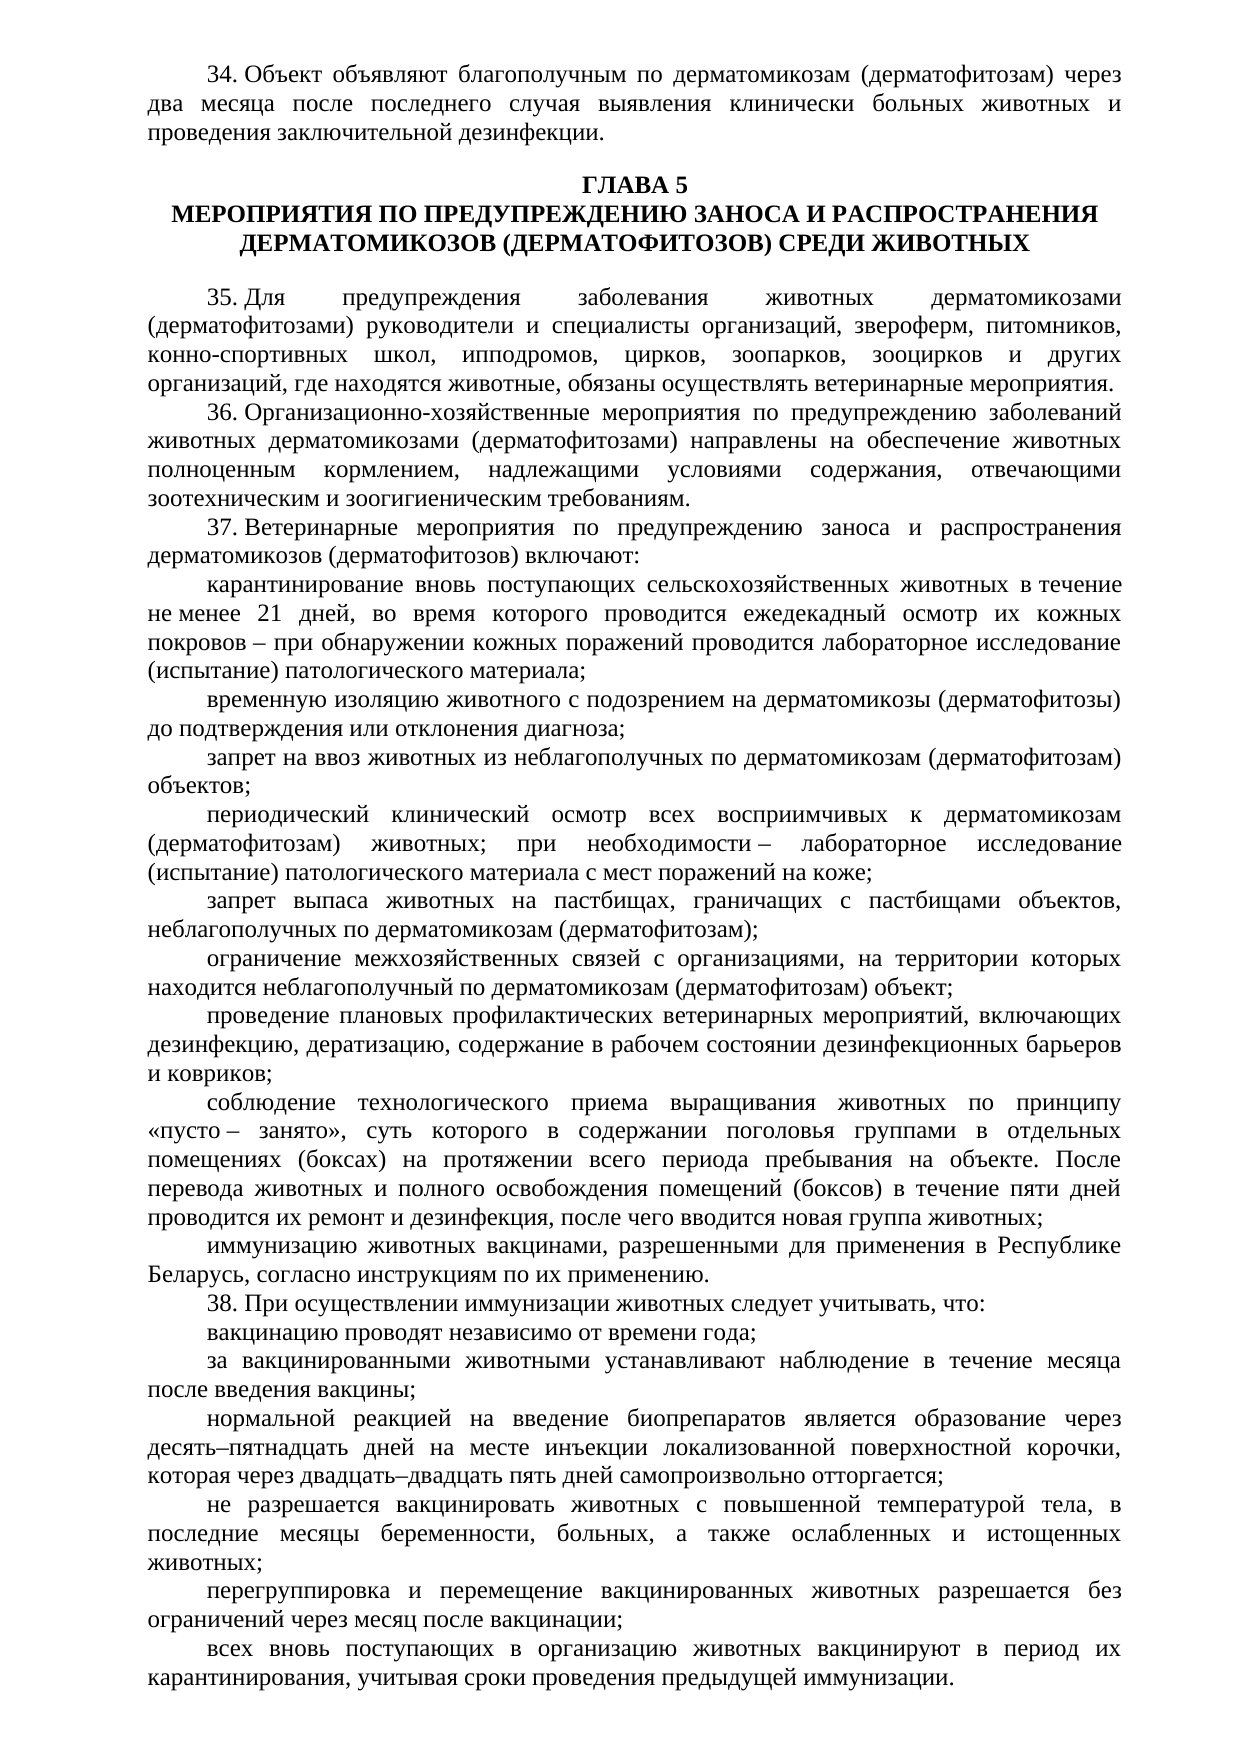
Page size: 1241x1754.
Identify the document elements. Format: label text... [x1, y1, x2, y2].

text периодический клинический осмотр всех восприимчивых к дерматомикозам (дерматофитозам) животных; при необходимости – лабораторное исследование (испытание) патологического материала с мест поражений на коже; [147, 799, 1122, 885]
text ГЛАВА 5 МЕРОПРИЯТИЯ ПО ПРЕДУПРЕЖДЕНИЮ ЗАНОСА И РАСПРОСТРАНЕНИЯ ДЕРМАТОМИКОЗОВ (ДЕРМАТОФИТОЗОВ) СРЕДИ ЖИВОТНЫХ [147, 170, 1122, 257]
text соблюдение технологического приема выращивания животных по принципу «пусто – занято», суть которого в содержании поголовья группами в отдельных помещениях (боксах) на протяжении всего периода пребывания на объекте. После перевода животных и полного освобождения помещений (боксов) в течение пяти дней проводится их ремонт и дезинфекция, после чего вводится новая группа животных; [147, 1087, 1122, 1230]
text 36. Организационно-хозяйственные мероприятия по предупреждению заболеваний животных дерматомикозами (дерматофитозами) направлены на обеспечение животных полноценным кормлением, надлежащими условиями содержания, отвечающими зоотехническим и зоогигиеническим требованиям. [147, 397, 1122, 512]
text вакцинацию проводят независимо от времени года; [147, 1317, 1122, 1345]
text временную изоляцию животного с подозрением на дерматомикозы (дерматофитозы) до подтверждения или отклонения диагноза; [147, 684, 1122, 742]
text ограничение межхозяйственных связей с организациями, на территории которых находится неблагополучный по дерматомикозам (дерматофитозам) объект; [147, 943, 1122, 1000]
text карантинирование вновь поступающих сельскохозяйственных животных в течение не менее 21 дней, во время которого проводится ежедекадный осмотр их кожных покровов – при обнаружении кожных поражений проводится лабораторное исследование (испытание) патологического материала; [147, 569, 1122, 684]
text перегруппировка и перемещение вакцинированных животных разрешается без ограничений через месяц после вакцинации; [147, 1575, 1122, 1633]
text 37. Ветеринарные мероприятия по предупреждению заноса и распространения дерматомикозов (дерматофитозов) включают: [147, 512, 1122, 569]
text запрет выпаса животных на пастбищах, граничащих с пастбищами объектов, неблагополучных по дерматомикозам (дерматофитозам); [147, 885, 1122, 943]
text 35. Для предупреждения заболевания животных дерматомикозами (дерматофитозами) руководители и специалисты организаций, звероферм, питомников, конно-спортивных школ, ипподромов, цирков, зоопарков, зооцирков и других организаций, где находятся животные, обязаны осуществлять ветеринарные мероприятия. [147, 282, 1122, 397]
text 38. При осуществлении иммунизации животных следует учитывать, что: [147, 1288, 1122, 1317]
text нормальной реакцией на введение биопрепаратов является образование через десять–пятнадцать дней на месте инъекции локализованной поверхностной корочки, которая через двадцать–двадцать пять дней самопроизвольно отторгается; [147, 1403, 1122, 1489]
text проведение плановых профилактических ветеринарных мероприятий, включающих дезинфекцию, дератизацию, содержание в рабочем состоянии дезинфекционных барьеров и ковриков; [147, 1000, 1122, 1087]
text иммунизацию животных вакцинами, разрешенными для применения в Республике Беларусь, согласно инструкциям по их применению. [147, 1230, 1122, 1288]
text за вакцинированными животными устанавливают наблюдение в течение месяца после введения вакцины; [147, 1345, 1122, 1403]
text не разрешается вакцинировать животных с повышенной температурой тела, в последние месяцы беременности, больных, а также ослабленных и истощенных животных; [147, 1489, 1122, 1575]
text всех вновь поступающих в организацию животных вакцинируют в период их карантинирования, учитывая сроки проведения предыдущей иммунизации. [147, 1633, 1122, 1690]
text 34. Объект объявляют благополучным по дерматомикозам (дерматофитозам) через два месяца после последнего случая выявления клинически больных животных и проведения заключительной дезинфекции. [147, 59, 1122, 145]
text запрет на ввоз животных из неблагополучных по дерматомикозам (дерматофитозам) объектов; [147, 742, 1122, 799]
